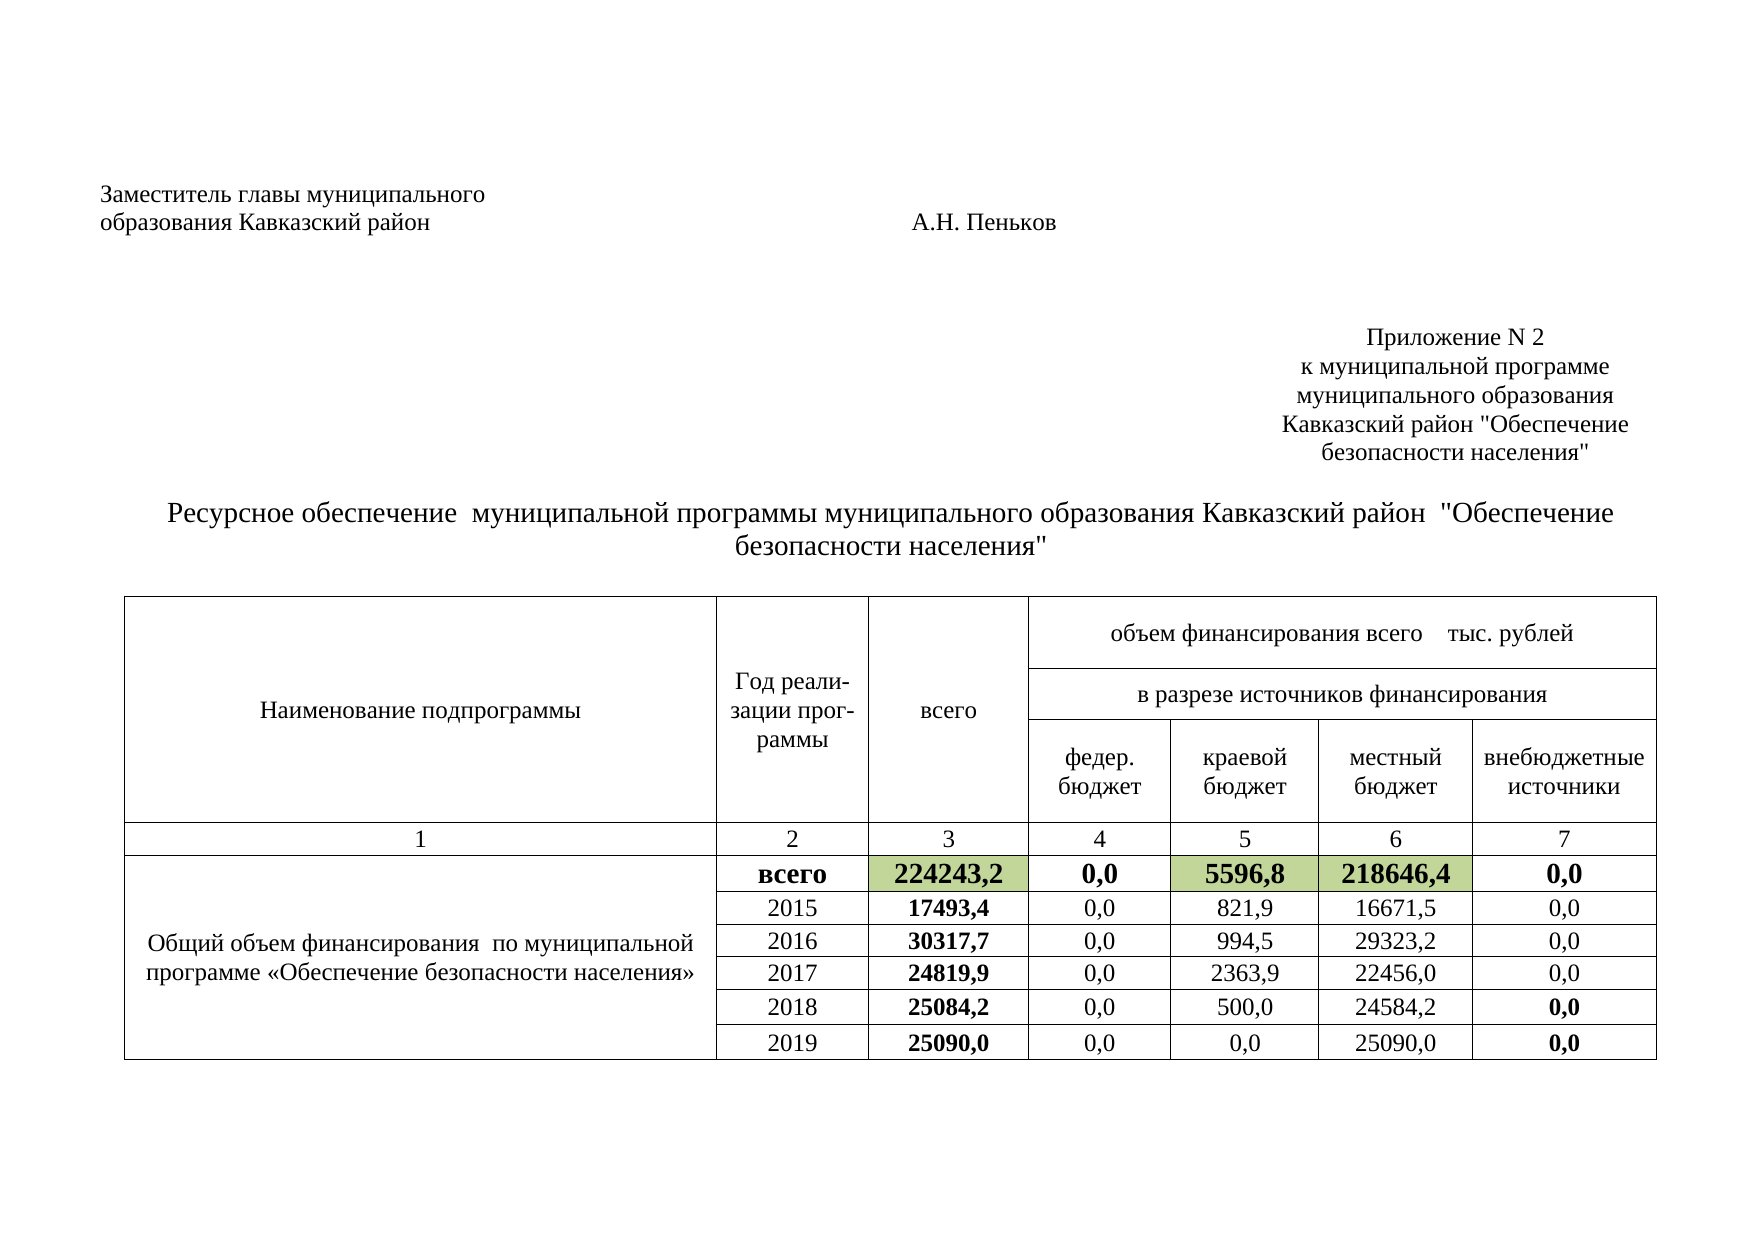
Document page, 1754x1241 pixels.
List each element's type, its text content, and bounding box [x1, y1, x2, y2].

text муниципального образования [1239, 380, 1671, 409]
text Кавказский район "Обеспечение [1239, 409, 1671, 437]
text к муниципальной программе [1239, 351, 1671, 380]
text безопасности населения" [1239, 437, 1671, 466]
table_header Ресурсное обеспечение муниципальной программы муниципального образования Кавказский район "Обеспечение безопасности населения" [113, 495, 1669, 1060]
text образования Кавказский район А.Н. Пеньков [100, 207, 1671, 236]
text Заместитель главы муниципального [100, 179, 1671, 207]
text Приложение N 2 [1239, 322, 1671, 351]
